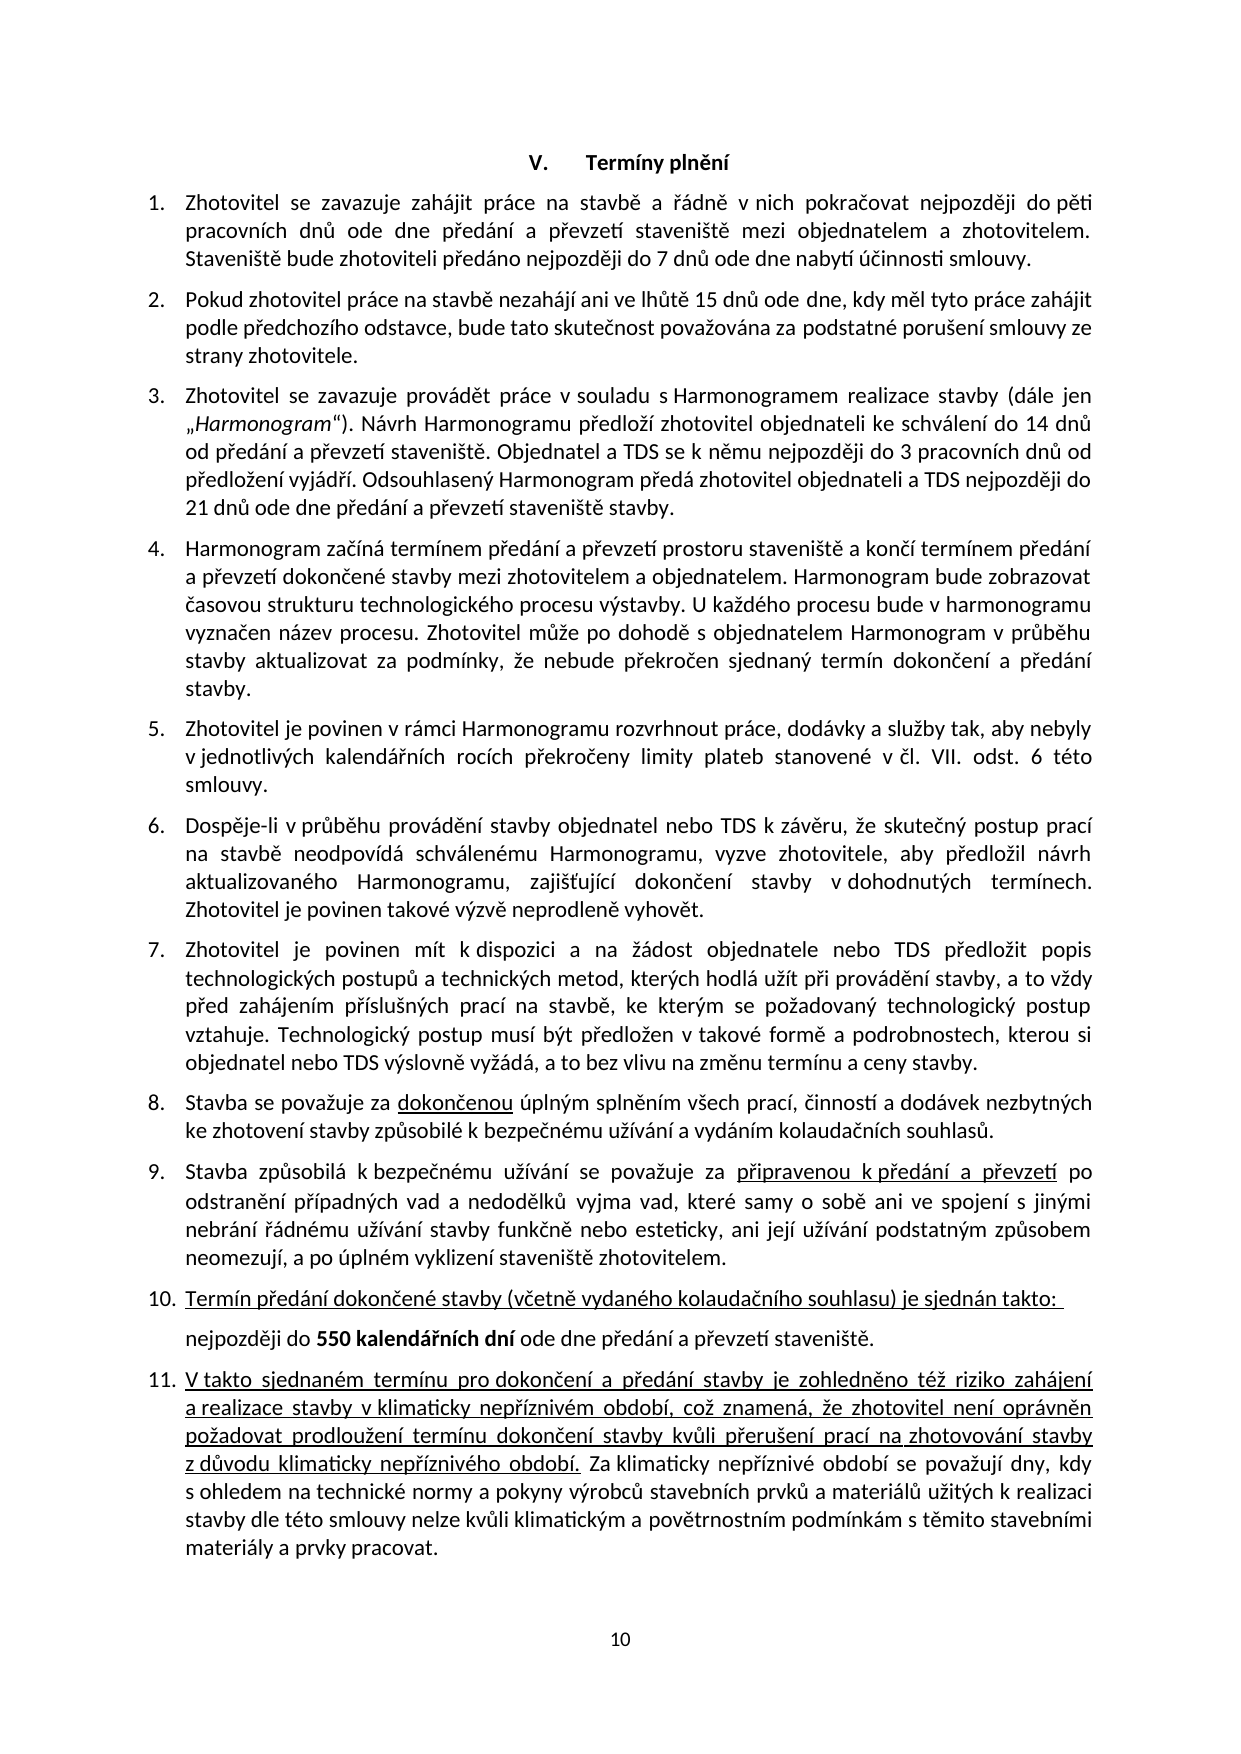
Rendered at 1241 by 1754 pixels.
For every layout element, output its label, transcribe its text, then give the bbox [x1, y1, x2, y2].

list Zhotovitel se zavazuje zahájit práce na stavbě a řádně v nich pokračovat nejpozději do pěti pracovních dnů ode dne předání a převzetí staveniště mezi objednatelem a zhotovitelem. Staveniště bude zhotoviteli předáno nejpozději do 7 dnů ode dne nabytí účinnosti smlouvy. [148, 188, 1093, 272]
list Zhotovitel je povinen v rámci Harmonogramu rozvrhnout práce, dodávky a služby tak, aby nebyly v jednotlivých kalendářních rocích překročeny limity plateb stanovené v čl. VII. odst. 6 této smlouvy. [148, 714, 1093, 798]
list Stavba způsobilá k bezpečnému užívání se považuje za připravenou k předání a převzetí po odstranění případných vad a nedodělků vyjma vad, které samy o sobě ani ve spojení s jinými nebrání řádnému užívání stavby funkčně nebo esteticky, ani její užívání podstatným způsobem neomezují, a po úplném vyklizení staveniště zhotovitelem. [148, 1157, 1093, 1271]
list Zhotovitel je povinen mít k dispozici a na žádost objednatele nebo TDS předložit popis technologických postupů a technických metod, kterých hodlá užít při provádění stavby, a to vždy před zahájením příslušných prací na stavbě, ke kterým se požadovaný technologický postup vztahuje. Technologický postup musí být předložen v takové formě a podrobnostech, kterou si objednatel nebo TDS výslovně vyžádá, a to bez vlivu na změnu termínu a ceny stavby. [148, 936, 1093, 1076]
text nejpozději do 550 kalendářních dní ode dne předání a převzetí staveniště. [148, 1324, 1093, 1352]
list Dospěje-li v průběhu provádění stavby objednatel nebo TDS k závěru, že skutečný postup prací na stavbě neodpovídá schválenému Harmonogramu, vyzve zhotovitele, aby předložil návrh aktualizovaného Harmonogramu, zajišťující dokončení stavby v dohodnutých termínech. Zhotovitel je povinen takové výzvě neprodleně vyhovět. [148, 811, 1093, 923]
list Termín předání dokončené stavby (včetně vydaného kolaudačního souhlasu) je sjednán takto: [148, 1284, 1093, 1312]
list Pokud zhotovitel práce na stavbě nezahájí ani ve lhůtě 15 dnů ode dne, kdy měl tyto práce zahájit podle předchozího odstavce, bude tato skutečnost považována za podstatné porušení smlouvy ze strany zhotovitele. [148, 285, 1093, 369]
list Harmonogram začíná termínem předání a převzetí prostoru staveniště a končí termínem předání a převzetí dokončené stavby mezi zhotovitelem a objednatelem. Harmonogram bude zobrazovat časovou strukturu technologického procesu výstavby. U každého procesu bude v harmonogramu vyznačen název procesu. Zhotovitel může po dohodě s objednatelem Harmonogram v průběhu stavby aktualizovat za podmínky, že nebude překročen sjednaný termín dokončení a předání stavby. [148, 534, 1093, 702]
list Termíny plnění [185, 148, 1093, 176]
list Zhotovitel se zavazuje provádět práce v souladu s Harmonogramem realizace stavby (dále jen „Harmonogram“). Návrh Harmonogramu předloží zhotovitel objednateli ke schválení do 14 dnů od předání a převzetí staveniště. Objednatel a TDS se k němu nejpozději do 3 pracovních dnů od předložení vyjádří. Odsouhlasený Harmonogram předá zhotovitel objednateli a TDS nejpozději do 21 dnů ode dne předání a převzetí staveniště stavby. [148, 381, 1093, 521]
list Stavba se považuje za dokončenou úplným splněním všech prací, činností a dodávek nezbytných ke zhotovení stavby způsobilé k bezpečnému užívání a vydáním kolaudačních souhlasů. [148, 1088, 1093, 1144]
list V takto sjednaném termínu pro dokončení a předání stavby je zohledněno též riziko zahájení a realizace stavby v klimaticky nepříznivém období, což znamená, že zhotovitel není oprávněn požadovat prodloužení termínu dokončení stavby kvůli přerušení prací na zhotovování stavby z důvodu klimaticky nepříznivého období. Za klimaticky nepříznivé období se považují dny, kdy s ohledem na technické normy a pokyny výrobců stavebních prvků a materiálů užitých k realizaci stavby dle této smlouvy nelze kvůli klimatickým a povětrnostním podmínkám s těmito stavebními materiály a prvky pracovat. [148, 1365, 1093, 1561]
